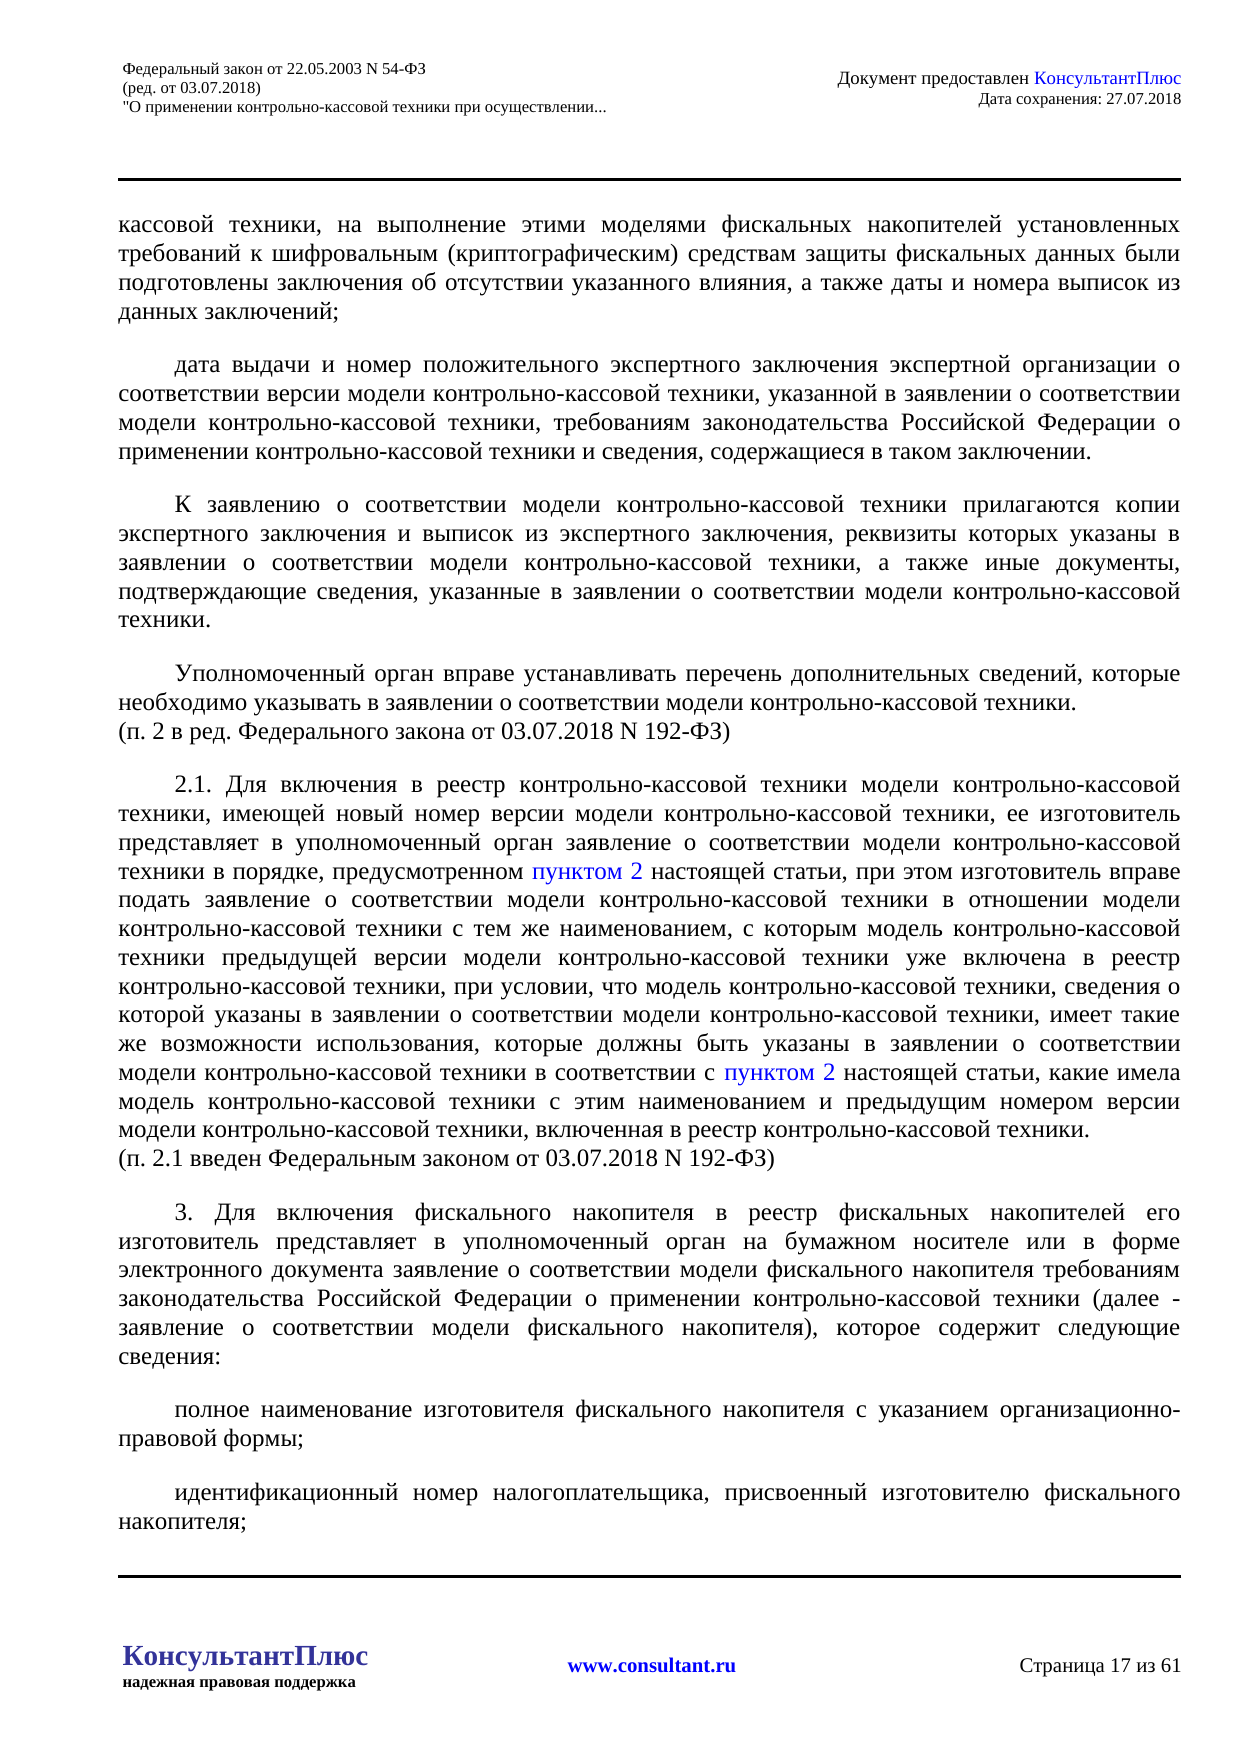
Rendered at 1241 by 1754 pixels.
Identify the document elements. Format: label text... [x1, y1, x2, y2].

text (п. 2 в ред. Федерального закона от 03.07.2018 N 192-ФЗ) [118, 716, 1181, 744]
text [118, 209, 1181, 324]
text Уполномоченный орган вправе устанавливать перечень дополнительных сведений, которые необходимо указывать в заявлении о соответствии модели контрольно-кассовой техники. [118, 658, 1181, 716]
text (п. 2.1 введен Федеральным законом от 03.07.2018 N 192-ФЗ) [118, 1143, 1181, 1172]
text дата выдачи и номер положительного экспертного заключения экспертной организации о соответствии версии модели контрольно-кассовой техники, указанной в заявлении о соответствии модели контрольно-кассовой техники, требованиям законодательства Российской Федерации о применении контрольно-кассовой техники и сведения, содержащиеся в таком заключении. [118, 349, 1181, 464]
text 2.1. Для включения в реестр контрольно-кассовой техники модели контрольно-кассовой техники, имеющей новый номер версии модели контрольно-кассовой техники, ее изготовитель представляет в уполномоченный орган заявление о соответствии модели контрольно-кассовой техники в порядке, предусмотренном пунктом 2 настоящей статьи, при этом изготовитель вправе подать заявление о соответствии модели контрольно-кассовой техники в отношении модели контрольно-кассовой техники с тем же наименованием, с которым модель контрольно-кассовой техники предыдущей версии модели контрольно-кассовой техники уже включена в реестр контрольно-кассовой техники, при условии, что модель контрольно-кассовой техники, сведения о которой указаны в заявлении о соответствии модели контрольно-кассовой техники, имеет такие же возможности использования, которые должны быть указаны в заявлении о соответствии модели контрольно-кассовой техники в соответствии с пунктом 2 настоящей статьи, какие имела модель контрольно-кассовой техники с этим наименованием и предыдущим номером версии модели контрольно-кассовой техники, включенная в реестр контрольно-кассовой техники. [118, 769, 1181, 1143]
text К заявлению о соответствии модели контрольно-кассовой техники прилагаются копии экспертного заключения и выписок из экспертного заключения, реквизиты которых указаны в заявлении о соответствии модели контрольно-кассовой техники, а также иные документы, подтверждающие сведения, указанные в заявлении о соответствии модели контрольно-кассовой техники. [118, 489, 1181, 633]
text полное наименование изготовителя фискального накопителя с указанием организационно-правовой формы; [118, 1394, 1181, 1452]
text идентификационный номер налогоплательщика, присвоенный изготовителю фискального накопителя; [118, 1477, 1181, 1534]
text 3. Для включения фискального накопителя в реестр фискальных накопителей его изготовитель представляет в уполномоченный орган на бумажном носителе или в форме электронного документа заявление о соответствии модели фискального накопителя требованиям законодательства Российской Федерации о применении контрольно-кассовой техники (далее - заявление о соответствии модели фискального накопителя), которое содержит следующие сведения: [118, 1197, 1181, 1369]
